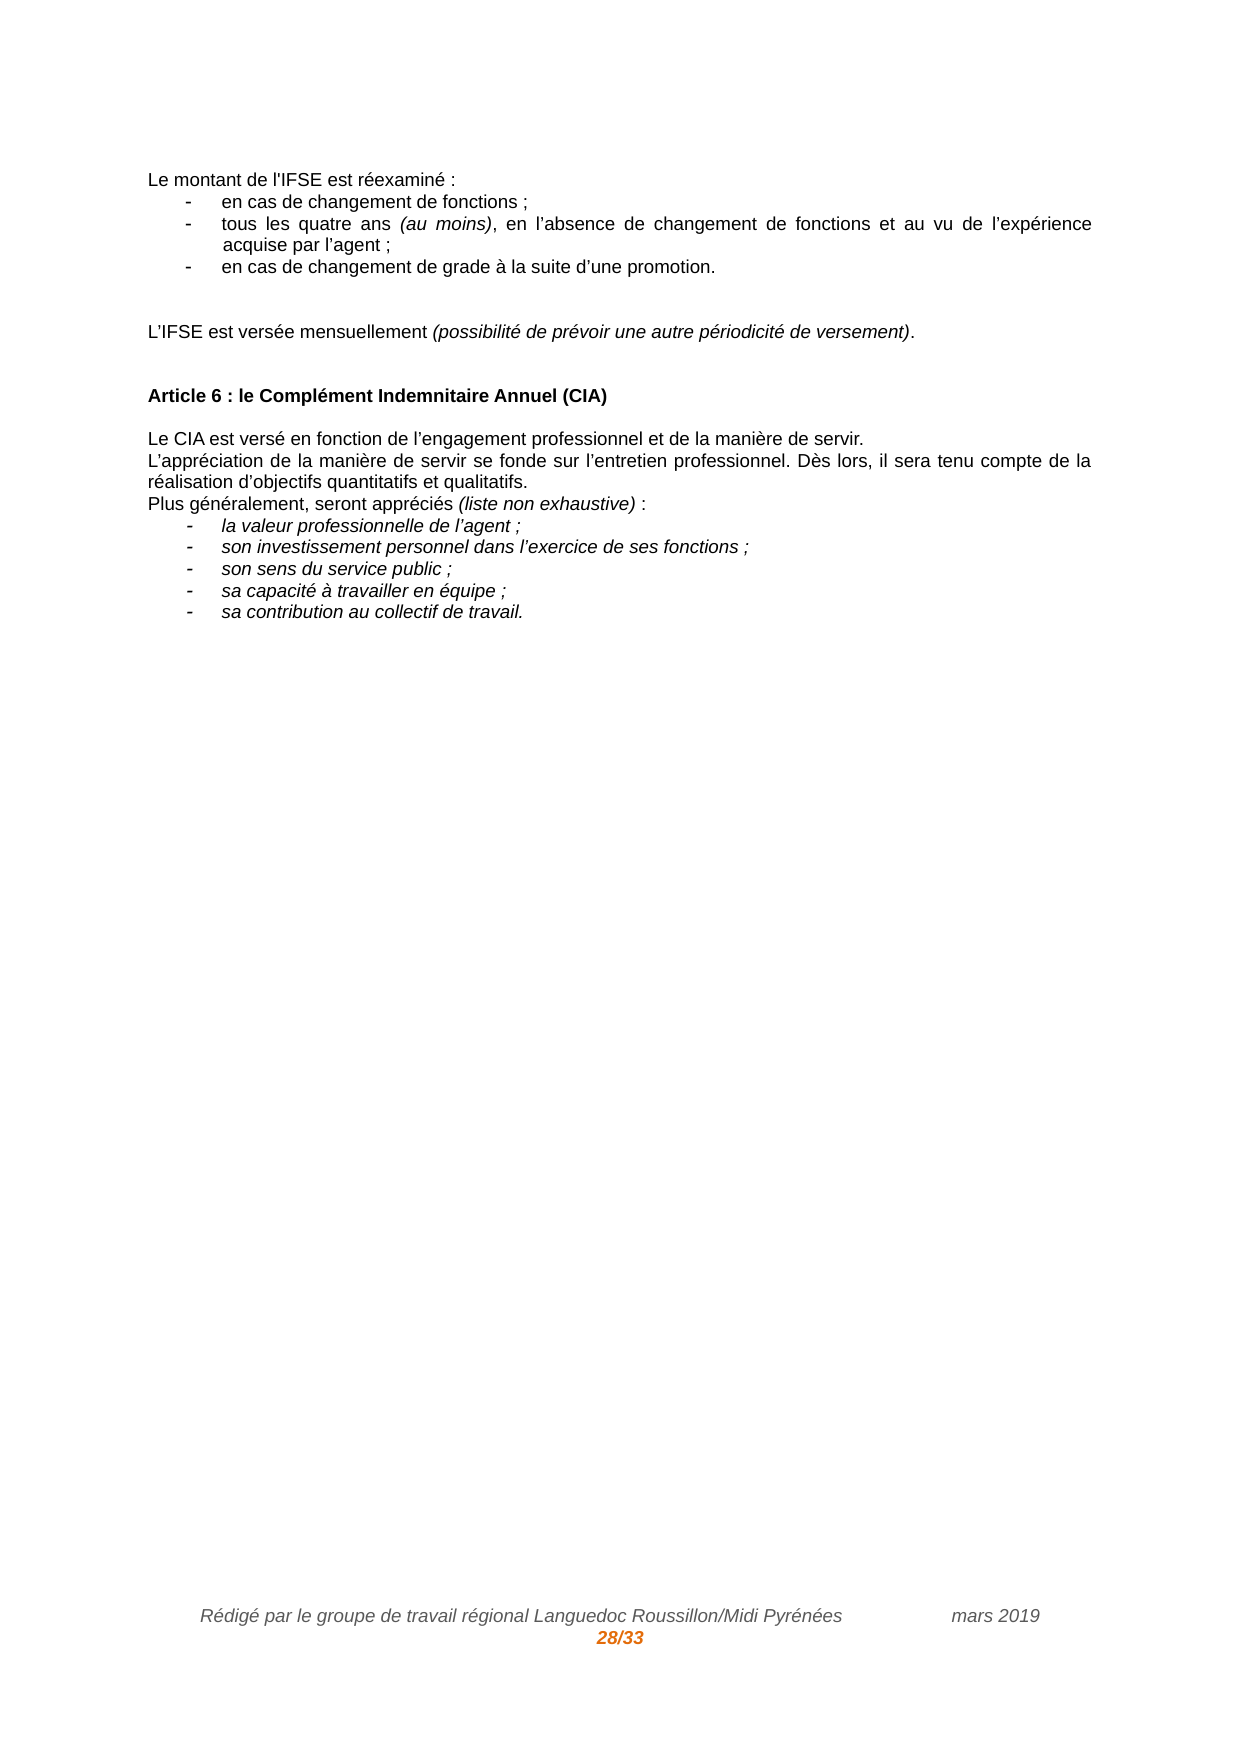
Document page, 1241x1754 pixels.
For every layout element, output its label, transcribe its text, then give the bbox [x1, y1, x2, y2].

list sa capacité à travailler en équipe ; [185, 579, 1093, 601]
text Le CIA est versé en fonction de l’engagement professionnel et de la manière de servir. [148, 428, 1093, 450]
list la valeur professionnelle de l’agent ; [185, 514, 1093, 536]
list en cas de changement de fonctions ; [185, 191, 1093, 212]
list son sens du service public ; [185, 558, 1093, 579]
text L’IFSE est versée mensuellement (possibilité de prévoir une autre périodicité de versement). [148, 320, 1093, 342]
list en cas de changement de grade à la suite d’une promotion. [185, 256, 1093, 277]
text L’appréciation de la manière de servir se fonde sur l’entretien professionnel. Dès lors, il sera tenu compte de la réalisation d’objectifs quantitatifs et qualitatifs. [148, 450, 1093, 493]
list sa contribution au collectif de travail. [185, 601, 1093, 623]
text Le montant de l'IFSE est réexaminé : [148, 169, 1093, 191]
list tous les quatre ans (au moins), en l’absence de changement de fonctions et au vu de l’expérience acquise par l’agent ; [185, 212, 1093, 256]
list son investissement personnel dans l’exercice de ses fonctions ; [185, 536, 1093, 558]
text Article 6 : le Complément Indemnitaire Annuel (CIA) [148, 385, 1093, 407]
text Plus généralement, seront appréciés (liste non exhaustive) : [148, 493, 1093, 514]
